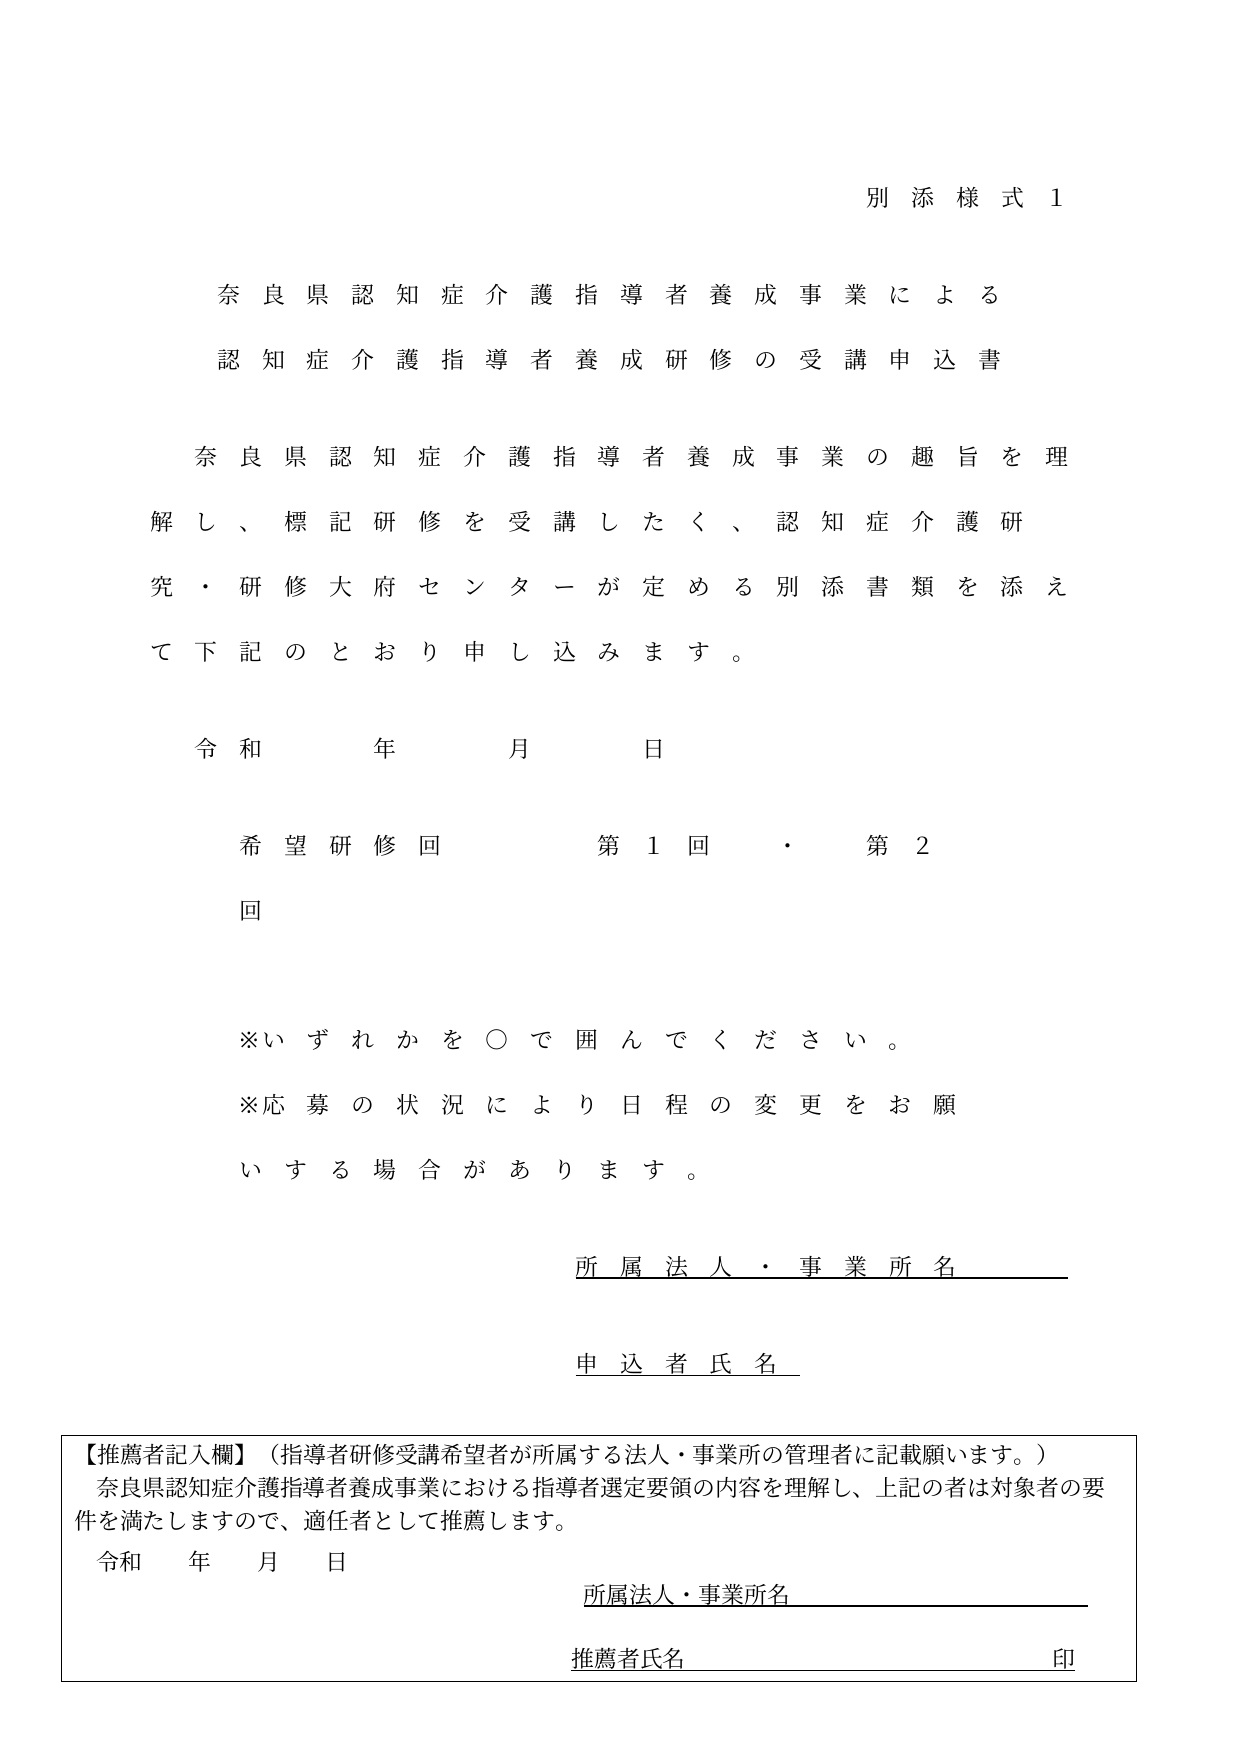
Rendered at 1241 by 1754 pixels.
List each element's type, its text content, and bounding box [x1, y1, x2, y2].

text ※いずれかを○で囲んでください。 [217, 1007, 1001, 1071]
text 希望研修回 第１回 ・ 第２回 [217, 812, 1001, 942]
text 令和 年 月 日 [150, 715, 1090, 780]
text 別添様式１ [150, 164, 1090, 229]
text 奈良県認知症介護指導者養成事業による [150, 261, 1090, 326]
text 奈良県認知症介護指導者養成事業の趣旨を理解し、標記研修を受講したく、認知症介護研究・研修大府センターが定める別添書類を添えて下記のとおり申し込みます。 [150, 423, 1090, 683]
text 所属法人・事業所名 [150, 1233, 1091, 1298]
text ※応募の状況により日程の変更をお願いする場合があります。 [217, 1071, 1001, 1201]
text 認知症介護指導者養成研修の受講申込書 [150, 326, 1090, 391]
text 申込者氏名 [150, 1331, 1076, 1395]
